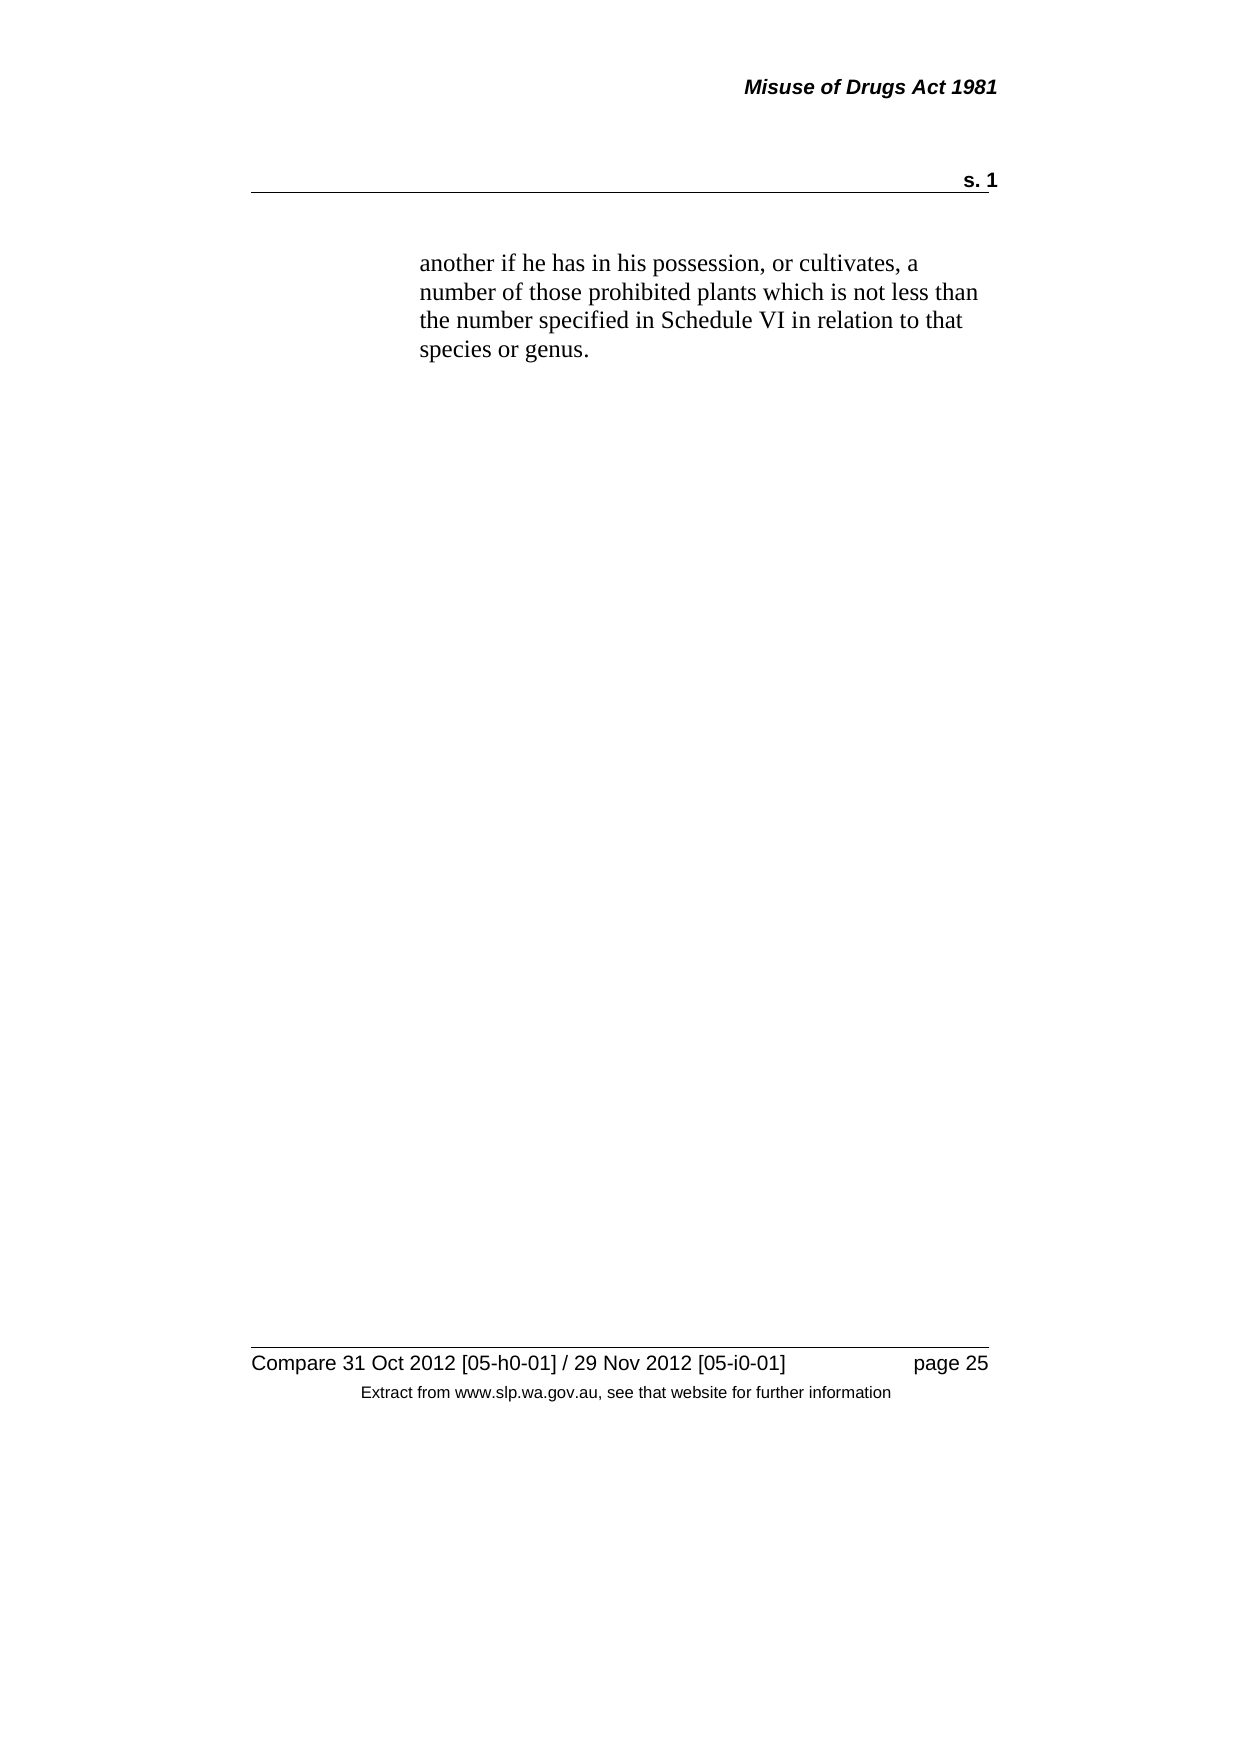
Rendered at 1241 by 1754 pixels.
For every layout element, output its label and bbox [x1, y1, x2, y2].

text [251, 248, 989, 363]
